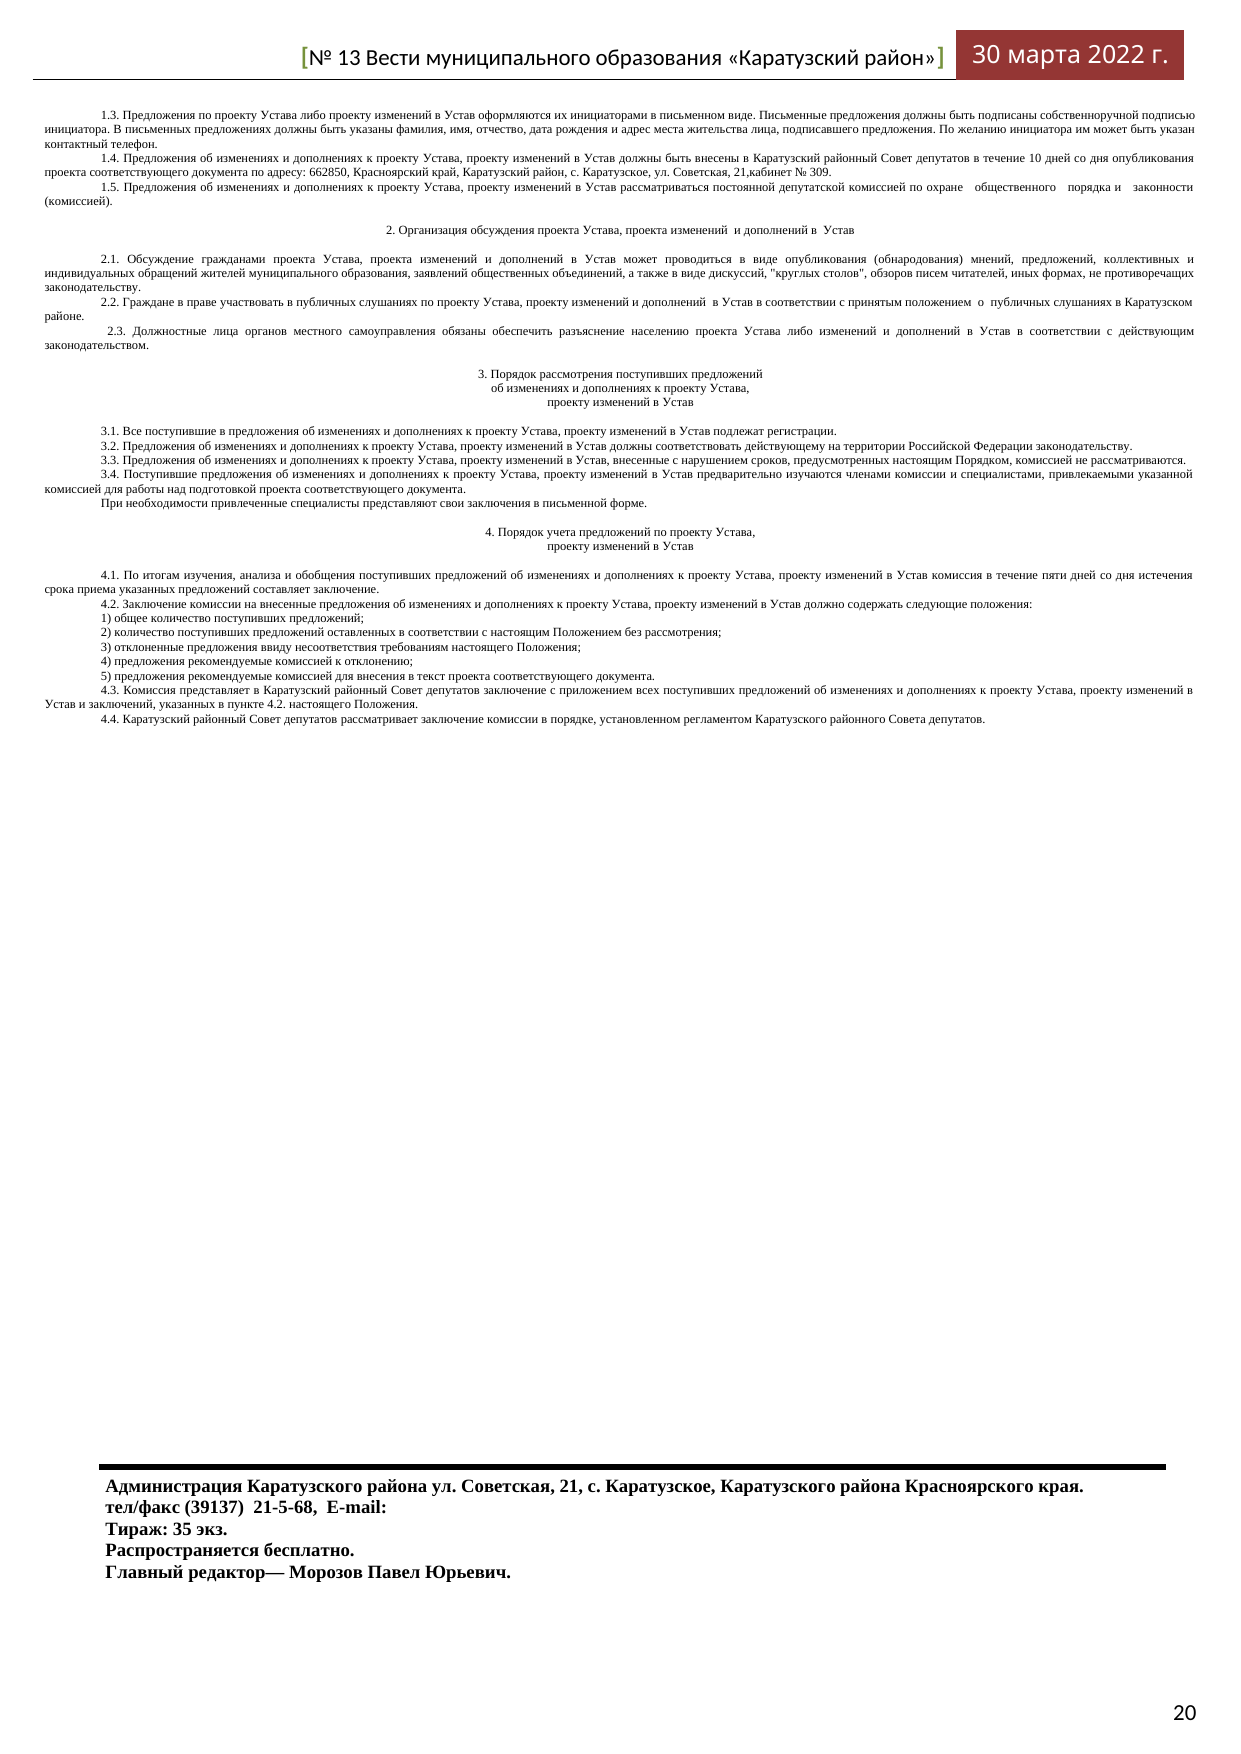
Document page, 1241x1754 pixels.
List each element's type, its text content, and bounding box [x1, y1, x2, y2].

text об изменениях и дополнениях к проекту Устава, [44, 381, 1196, 395]
text 3.2. Предложения об изменениях и дополнениях к проекту Устава, проекту изменений в Устав должны соответствовать действующему на территории Российской Федерации законодательству. [44, 438, 1196, 453]
text 2.2. Граждане в праве участвовать в публичных слушаниях по проекту Устава, проекту изменений и дополнений в Устав в соответствии с принятым положением о публичных слушаниях в Каратузском районе. [44, 294, 1196, 323]
text 4.2. Заключение комиссии на внесенные предложения об изменениях и дополнениях к проекту Устава, проекту изменений в Устав должно содержать следующие положения: [44, 596, 1196, 611]
text 1.4. Предложения об изменениях и дополнениях к проекту Устава, проекту изменений в Устав должны быть внесены в Каратузский районный Совет депутатов в течение 10 дней со дня опубликования проекта соответствующего документа по адресу: 662850, Красноярский край, Каратузский район, с. Каратузское, ул. Советская, 21,кабинет № 309. [44, 151, 1196, 179]
text 3.1. Все поступившие в предложения об изменениях и дополнениях к проекту Устава, проекту изменений в Устав подлежат регистрации. [44, 424, 1196, 438]
text 4.4. Каратузский районный Совет депутатов рассматривает заключение комиссии в порядке, установленном регламентом Каратузского районного Совета депутатов. [44, 711, 1196, 726]
text 5) предложения рекомендуемые комиссией для внесения в текст проекта соответствующего документа. [44, 668, 1196, 683]
text 4) предложения рекомендуемые комиссией к отклонению; [44, 654, 1196, 668]
text 3.3. Предложения об изменениях и дополнениях к проекту Устава, проекту изменений в Устав, внесенные с нарушением сроков, предусмотренных настоящим Порядком, комиссией не рассматриваются. [44, 453, 1196, 467]
text проекту изменений в Устав [44, 395, 1196, 409]
text 3. Порядок рассмотрения поступивших предложений [44, 366, 1196, 381]
text 2. Организация обсуждения проекта Устава, проекта изменений и дополнений в Устав [44, 223, 1196, 237]
text 2.1. Обсуждение гражданами проекта Устава, проекта изменений и дополнений в Устав может проводиться в виде опубликования (обнародования) мнений, предложений, коллективных и индивидуальных обращений жителей муниципального образования, заявлений общественных объединений, а также в виде дискуссий, "круглых столов", обзоров писем читателей, иных формах, не противоречащих законодательству. [44, 251, 1196, 294]
text 3.4. Поступившие предложения об изменениях и дополнениях к проекту Устава, проекту изменений в Устав предварительно изучаются членами комиссии и специалистами, привлекаемыми указанной комиссией для работы над подготовкой проекта соответствующего документа. [44, 467, 1196, 496]
text 1.3. Предложения по проекту Устава либо проекту изменений в Устав оформляются их инициаторами в письменном виде. Письменные предложения должны быть подписаны собственноручной подписью инициатора. В письменных предложениях должны быть указаны фамилия, имя, отчество, дата рождения и адрес места жительства лица, подписавшего предложения. По желанию инициатора им может быть указан контактный телефон. [44, 108, 1196, 151]
text 2.3. Должностные лица органов местного самоуправления обязаны обеспечить разъяснение населению проекта Устава либо изменений и дополнений в Устав в соответствии с действующим законодательством. [44, 323, 1196, 352]
text 2) количество поступивших предложений оставленных в соответствии с настоящим Положением без рассмотрения; [44, 625, 1196, 639]
text При необходимости привлеченные специалисты представляют свои заключения в письменной форме. [44, 496, 1196, 510]
text проекту изменений в Устав [44, 539, 1196, 553]
text 4.3. Комиссия представляет в Каратузский районный Совет депутатов заключение с приложением всех поступивших предложений об изменениях и дополнениях к проекту Устава, проекту изменений в Устав и заключений, указанных в пункте 4.2. настоящего Положения. [44, 683, 1196, 711]
text 4.1. По итогам изучения, анализа и обобщения поступивших предложений об изменениях и дополнениях к проекту Устава, проекту изменений в Устав комиссия в течение пяти дней со дня истечения срока приема указанных предложений составляет заключение. [44, 568, 1196, 596]
text 1.5. Предложения об изменениях и дополнениях к проекту Устава, проекту изменений в Устав рассматриваться постоянной депутатской комиссией по охране общественного порядка и законности (комиссией). [44, 179, 1196, 208]
text 4. Порядок учета предложений по проекту Устава, [44, 524, 1196, 539]
text 1) общее количество поступивших предложений; [44, 611, 1196, 625]
text 3) отклоненные предложения ввиду несоответствия требованиям настоящего Положения; [44, 639, 1196, 654]
